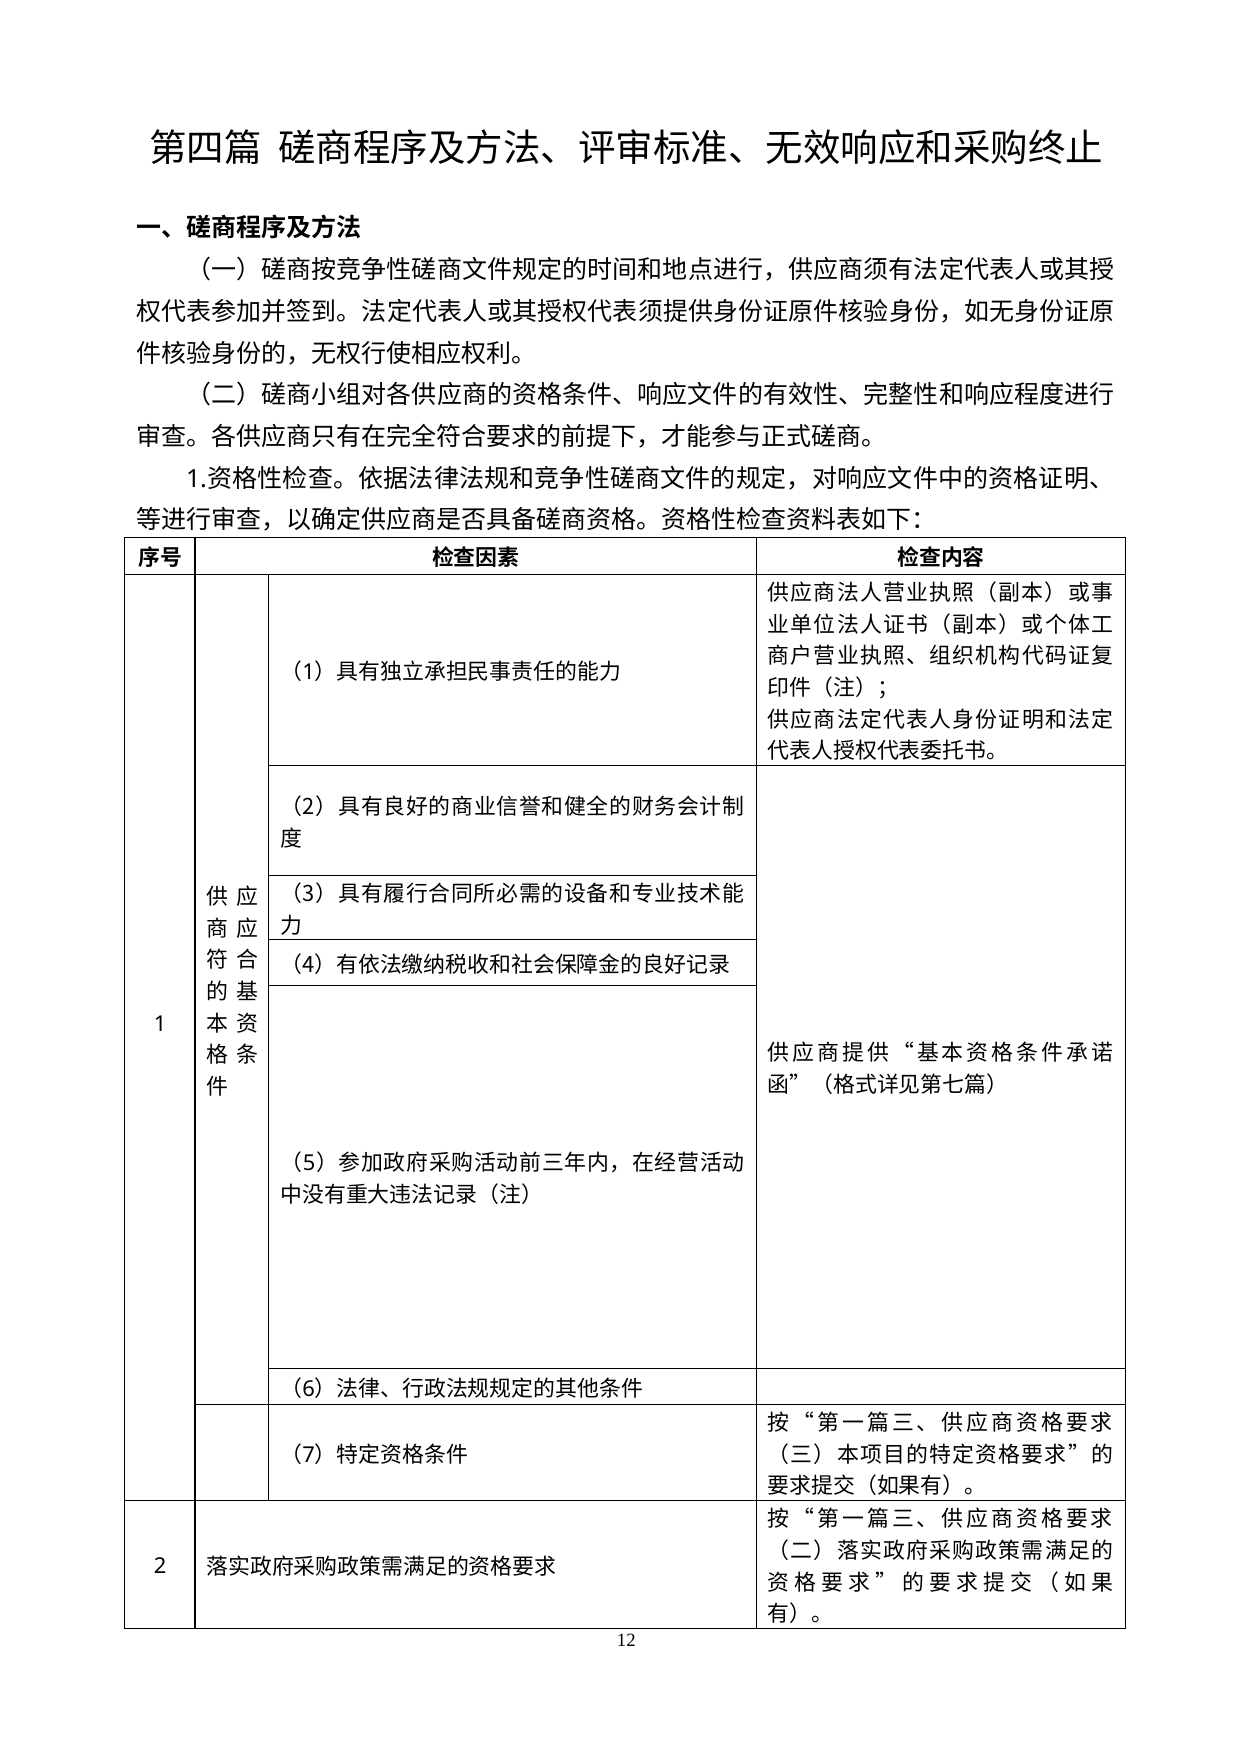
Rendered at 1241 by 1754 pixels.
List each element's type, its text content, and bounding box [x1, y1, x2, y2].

table_cell 2 [125, 1501, 194, 1628]
subtitle 一、磋商程序及方法 [136, 199, 1116, 245]
table_cell 供应商提供“基本资格条件承诺函”（格式详见第七篇） [757, 766, 1125, 1368]
table_cell （5）参加政府采购活动前三年内，在经营活动中没有重大违法记录（注） [269, 986, 756, 1368]
table_cell （1）具有独立承担民事责任的能力 [269, 575, 756, 765]
text （一）磋商按竞争性磋商文件规定的时间和地点进行，供应商须有法定代表人或其授权代表参加并签到。法定代表人或其授权代表须提供身份证原件核验身份，如无身份证原件核验身份的，无权行使相应权利。 [136, 245, 1116, 370]
table_cell [757, 1369, 1125, 1404]
table_cell （3）具有履行合同所必需的设备和专业技术能力 [269, 876, 756, 939]
table_cell 按“第一篇三、供应商资格要求（三）本项目的特定资格要求”的要求提交（如果有）。 [757, 1405, 1125, 1500]
table_cell 1 [125, 575, 194, 1500]
table_header 检查因素 [196, 538, 756, 574]
table_cell 落实政府采购政策需满足的资格要求 [196, 1501, 756, 1628]
table_cell （4）有依法缴纳税收和社会保障金的良好记录 [269, 940, 756, 985]
subtitle 第四篇 磋商程序及方法、评审标准、无效响应和采购终止 [136, 118, 1116, 172]
table_cell [196, 1405, 268, 1500]
text 1.资格性检查。依据法律法规和竞争性磋商文件的规定，对响应文件中的资格证明、等进行审查，以确定供应商是否具备磋商资格。资格性检查资料表如下： [136, 454, 1116, 537]
table_cell 按“第一篇三、供应商资格要求（二）落实政府采购政策需满足的资格要求”的要求提交（如果有）。 [757, 1501, 1125, 1628]
table_cell （7）特定资格条件 [269, 1405, 756, 1500]
table_cell 供应商应符合的基本资格条件 [196, 575, 268, 1404]
table_header 序号 [125, 538, 194, 574]
table_cell （2）具有良好的商业信誉和健全的财务会计制度 [269, 766, 756, 875]
table_header 检查内容 [757, 538, 1125, 574]
table_cell 供应商法人营业执照（副本）或事业单位法人证书（副本）或个体工商户营业执照、组织机构代码证复印件（注）； 供应商法定代表人身份证明和法定代表人授权代表委托书。 [757, 575, 1125, 765]
table_cell （6）法律、行政法规规定的其他条件 [269, 1369, 756, 1404]
text （二）磋商小组对各供应商的资格条件、响应文件的有效性、完整性和响应程度进行审查。各供应商只有在完全符合要求的前提下，才能参与正式磋商。 [136, 370, 1116, 454]
